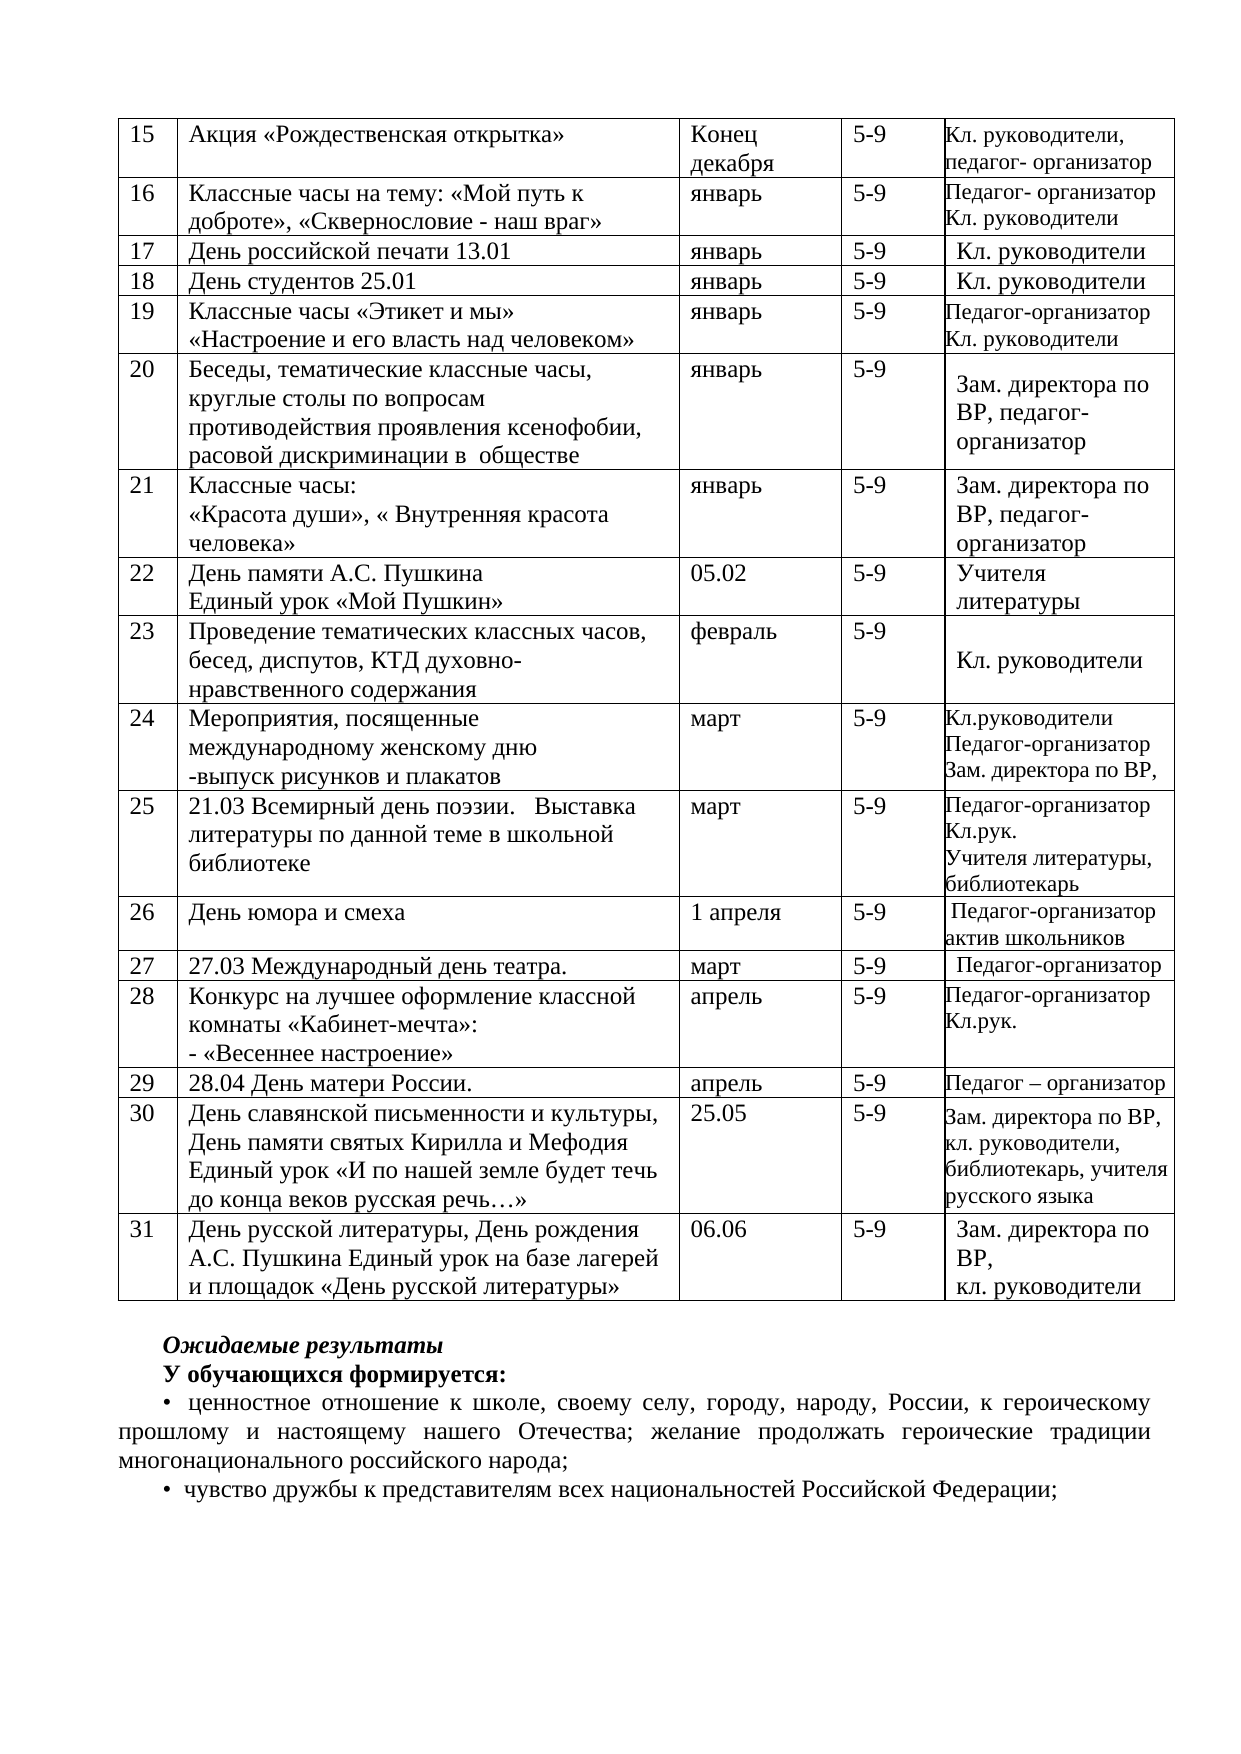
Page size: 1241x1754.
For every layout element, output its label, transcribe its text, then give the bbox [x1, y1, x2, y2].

table_cell Педагог – организатор [946, 1068, 1174, 1097]
table_cell 17 [119, 236, 177, 265]
table_cell Педагог-организатор Кл.рук. [946, 981, 1174, 1067]
table_cell 21.03 Всемирный день поэзии. Выставка литературы по данной теме в школьной библиотеке [178, 791, 679, 896]
text Ожидаемые результаты [118, 1330, 1152, 1359]
table_cell 5-9 [842, 119, 944, 177]
table_cell Мероприятия, посященные международному женскому дню -выпуск рисунков и плакатов [178, 704, 679, 790]
table_cell 5-9 [842, 354, 944, 469]
table_cell Кл.руководители Педагог-организатор Зам. директора по ВР, [946, 704, 1174, 790]
table_cell 21 [119, 470, 177, 557]
table_cell День юмора и смеха [178, 897, 679, 950]
table_cell 18 [119, 266, 177, 295]
table_cell 5-9 [842, 616, 944, 702]
table_cell 5-9 [842, 236, 944, 265]
table_cell 5-9 [842, 897, 944, 950]
table_cell 28.04 День матери России. [178, 1068, 679, 1097]
table_cell январь [680, 178, 841, 235]
table_cell апрель [680, 981, 841, 1067]
table_cell Кл. руководители [946, 266, 1174, 295]
table_cell март [680, 704, 841, 790]
table_cell март [680, 951, 841, 980]
table_cell 31 [119, 1214, 177, 1300]
table_cell 19 [119, 296, 177, 353]
table_cell 16 [119, 178, 177, 235]
table_cell День памяти А.С. Пушкина Единый урок «Мой Пушкин» [178, 558, 679, 615]
table_cell 25 [119, 791, 177, 896]
table_cell март [680, 791, 841, 896]
table_cell Конкурс на лучшее оформление классной комнаты «Кабинет-мечта»: - «Весеннее настроение» [178, 981, 679, 1067]
table_cell январь [680, 266, 841, 295]
table_cell День студентов 25.01 [178, 266, 679, 295]
table_cell январь [680, 354, 841, 469]
table_cell январь [680, 236, 841, 265]
table_cell Педагог- организатор Кл. руководители [946, 178, 1174, 235]
table_cell 5-9 [842, 296, 944, 353]
table_cell День российской печати 13.01 [178, 236, 679, 265]
table_cell Проведение тематических классных часов, бесед, диспутов, КТД духовно-нравственного содержания [178, 616, 679, 702]
table_cell январь [680, 470, 841, 557]
table_cell Кл. руководители [946, 236, 1174, 265]
table_cell Акция «Рождественская открытка» [178, 119, 679, 177]
table_cell Кл. руководители [946, 616, 1174, 702]
text • ценностное отношение к школе, своему селу, городу, народу, России, к героическому прошлому и настоящему нашего Отечества; желание продолжать героические традиции многонационального российского народа; [118, 1387, 1152, 1474]
table_cell 5-9 [842, 704, 944, 790]
table_cell 5-9 [842, 1068, 944, 1097]
table_cell 27.03 Международный день театра. [178, 951, 679, 980]
table_cell 22 [119, 558, 177, 615]
table_cell 5-9 [842, 470, 944, 557]
table_cell 23 [119, 616, 177, 702]
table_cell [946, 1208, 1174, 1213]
table_cell февраль [680, 616, 841, 702]
table_cell 25.05 [680, 1098, 841, 1213]
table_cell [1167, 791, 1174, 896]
table_cell 30 [119, 1098, 177, 1213]
text • чувство дружбы к представителям всех национальностей Российской Федерации; [118, 1474, 1152, 1502]
table_cell День русской литературы, День рождения А.С. Пушкина Единый урок на базе лагерей и площадок «День русской литературы» [178, 1214, 679, 1300]
table_cell 5-9 [842, 1098, 944, 1213]
table_cell январь [680, 296, 841, 353]
table_cell 1 апреля [680, 897, 841, 950]
table_cell Педагог-организатор Кл. руководители [946, 296, 1174, 353]
table_cell Беседы, тематические классные часы, круглые столы по вопросам противодействия проявления ксенофобии, расовой дискриминации в обществе [178, 354, 679, 469]
table_cell Зам. директора по ВР, кл. руководители, библиотекарь, учителя русского языка [946, 1098, 1174, 1129]
table_cell 05.02 [680, 558, 841, 615]
table_cell Зам. директора по ВР, педагог-организатор [946, 354, 1174, 469]
table_cell Педагог-организатор актив школьников [946, 897, 1174, 950]
table_cell 27 [119, 951, 177, 980]
table_cell 20 [119, 354, 177, 469]
table_cell 5-9 [842, 951, 944, 980]
table_cell 15 [119, 119, 177, 177]
table_cell День славянской письменности и культуры, День памяти святых Кирилла и Мефодия Единый урок «И по нашей земле будет течь до конца веков русская речь…» [178, 1098, 679, 1213]
table_cell 5-9 [842, 981, 944, 1067]
table_cell 26 [119, 897, 177, 950]
table_cell Конец декабря [680, 119, 841, 177]
table_cell 5-9 [842, 791, 944, 896]
table_cell 5-9 [842, 266, 944, 295]
table_cell 5-9 [842, 1214, 944, 1300]
text У обучающихся формируется: [118, 1359, 1152, 1387]
table_cell Классные часы «Этикет и мы» «Настроение и его власть над человеком» [178, 296, 679, 353]
table_cell 24 [119, 704, 177, 790]
table_cell 29 [119, 1068, 177, 1097]
table_cell Кл. руководители, педагог- организатор [946, 119, 1174, 177]
table_cell Классные часы: «Красота души», « Внутренняя красота человека» [178, 470, 679, 557]
table_cell Педагог-организатор [946, 951, 1174, 980]
table_cell апрель [680, 1068, 841, 1097]
table_cell 28 [119, 981, 177, 1067]
table_cell 5-9 [842, 558, 944, 615]
table_cell 06.06 [680, 1214, 841, 1300]
table_cell Классные часы на тему: «Мой путь к доброте», «Сквернословие - наш враг» [178, 178, 679, 235]
table_cell 5-9 [842, 178, 944, 235]
